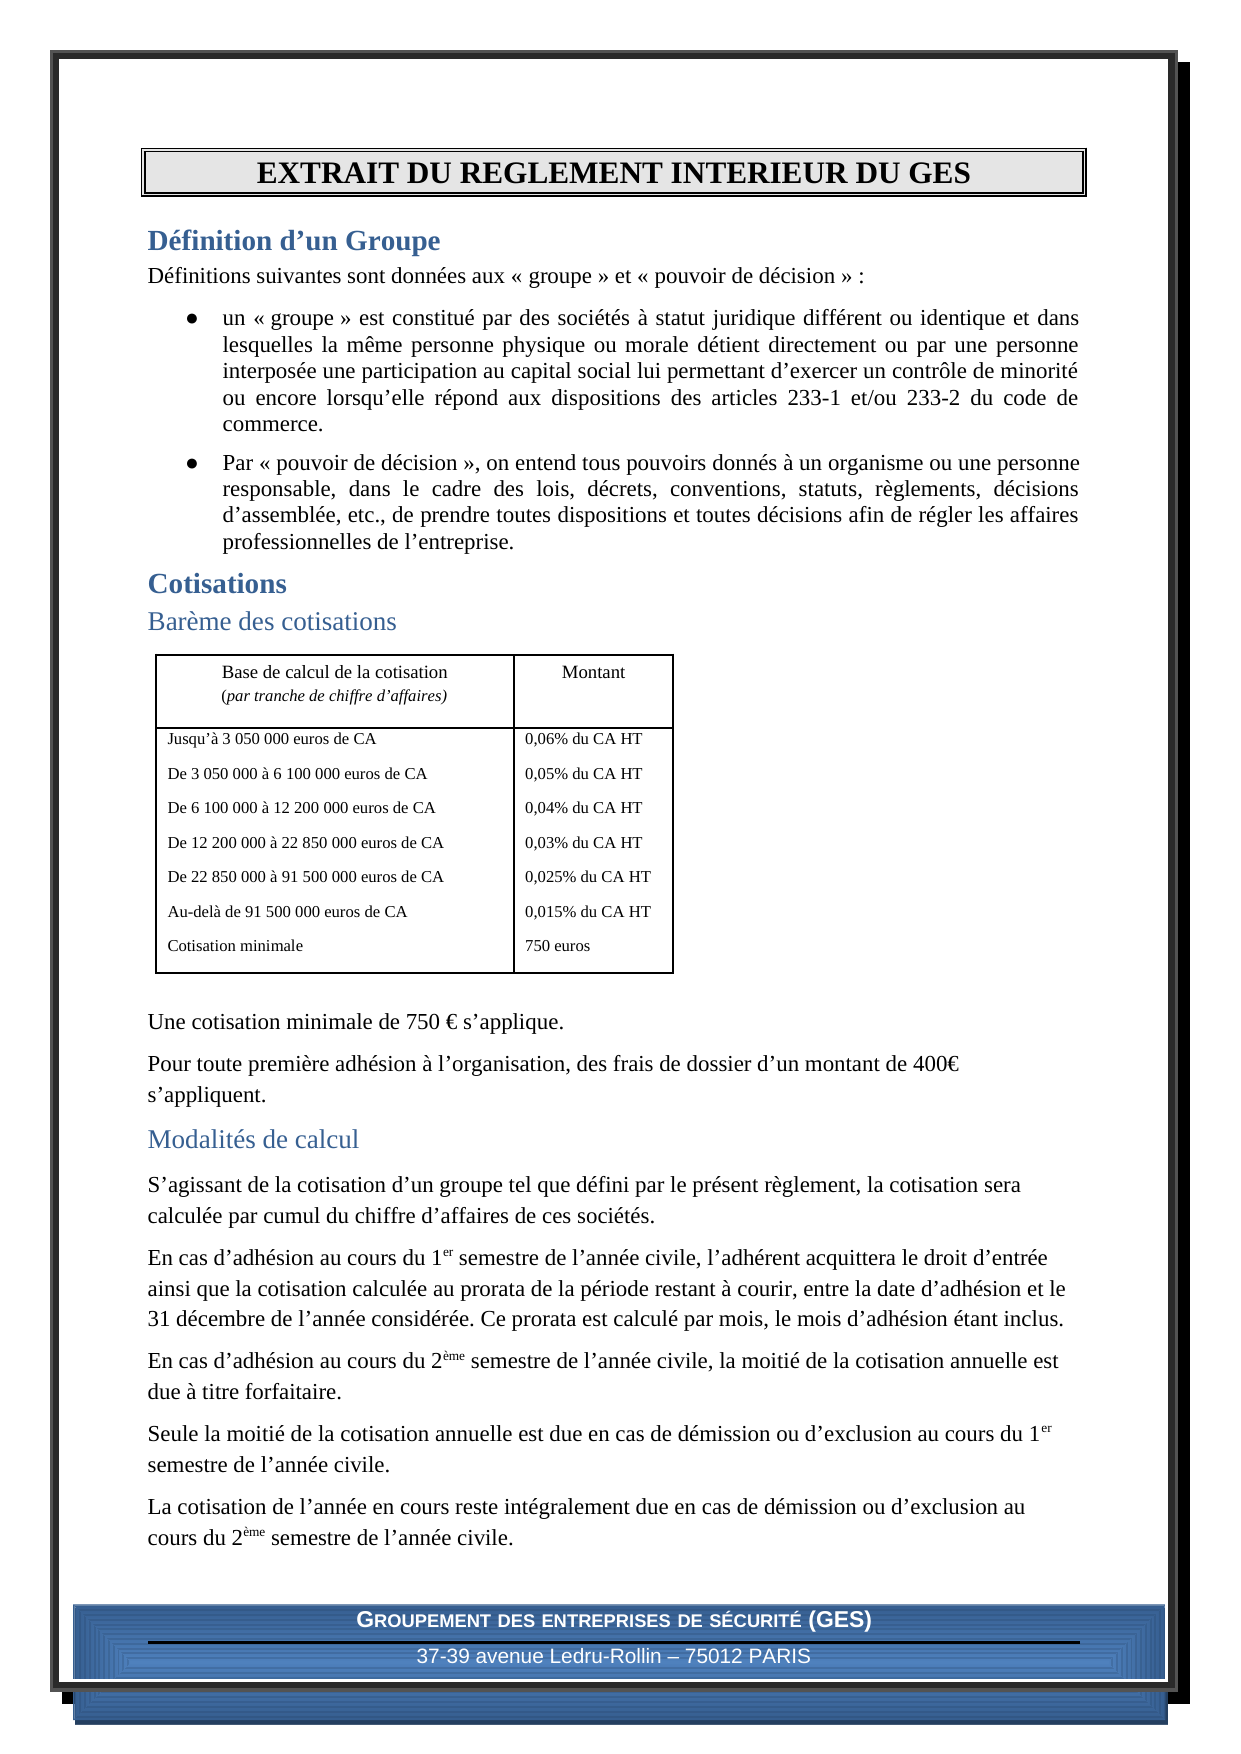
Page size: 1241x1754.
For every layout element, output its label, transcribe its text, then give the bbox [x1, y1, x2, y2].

text Une cotisation minimale de 750 € s’applique. [147, 1008, 1080, 1034]
list Par « pouvoir de décision », on entend tous pouvoirs donnés à un organisme ou une personne responsable, dans le cadre des lois, décrets, conventions, statuts, règlements, décisions d’assemblée, etc., de prendre toutes dispositions et toutes décisions afin de régler les affaires professionnelles de l’entreprise. [185, 449, 1080, 554]
text En cas d’adhésion au cours du 2ème semestre de l’année civile, la moitié de la cotisation annuelle est due à titre forfaitaire. [147, 1348, 1080, 1404]
table_header Base de calcul de la cotisation (par tranche de chiffre d’affaires) [157, 656, 513, 727]
text S’agissant de la cotisation d’un groupe tel que défini par le présent règlement, la cotisation sera calculée par cumul du chiffre d’affaires de ces sociétés. [147, 1172, 1080, 1228]
list un « groupe » est constitué par des sociétés à statut juridique différent ou identique et dans lesquelles la même personne physique ou morale détient directement ou par une personne interposée une participation au capital social lui permettant d’exercer un contrôle de minorité ou encore lorsqu’elle répond aux dispositions des articles 233-1 et/ou 233-2 du code de commerce. [185, 304, 1080, 436]
table_cell 0,06% du CA HT 0,05% du CA HT 0,04% du CA HT 0,03% du CA HT 0,025% du CA HT 0,015% du CA HT 750 euros [515, 729, 672, 972]
table_header Montant [515, 656, 672, 727]
text En cas d’adhésion au cours du 1er semestre de l’année civile, l’adhérent acquittera le droit d’entrée ainsi que la cotisation calculée au prorata de la période restant à courir, entre la date d’adhésion et le 31 décembre de l’année considérée. Ce prorata est calculé par mois, le mois d’adhésion étant inclus. [147, 1244, 1080, 1331]
subtitle Modalités de calcul [147, 1123, 1080, 1154]
table_cell Jusqu’à 3 050 000 euros de CA De 3 050 000 à 6 100 000 euros de CA De 6 100 000 à 12 200 000 euros de CA De 12 200 000 à 22 850 000 euros de CA De 22 850 000 à 91 500 000 euros de CA Au-delà de 91 500 000 euros de CA Cotisation minimale [157, 729, 513, 972]
text La cotisation de l’année en cours reste intégralement due en cas de démission ou d’exclusion au cours du 2ème semestre de l’année civile. [147, 1493, 1080, 1550]
subtitle Barème des cotisations [147, 605, 1080, 636]
text Seule la moitié de la cotisation annuelle est due en cas de démission ou d’exclusion au cours du 1er semestre de l’année civile. [147, 1421, 1080, 1477]
subtitle Définition d’un Groupe [147, 223, 1080, 257]
text Définitions suivantes sont données aux « groupe » et « pouvoir de décision » : [147, 262, 1080, 288]
subtitle Cotisations [147, 567, 1080, 600]
text Pour toute première adhésion à l’organisation, des frais de dossier d’un montant de 400€ s’appliquent. [147, 1050, 1080, 1107]
